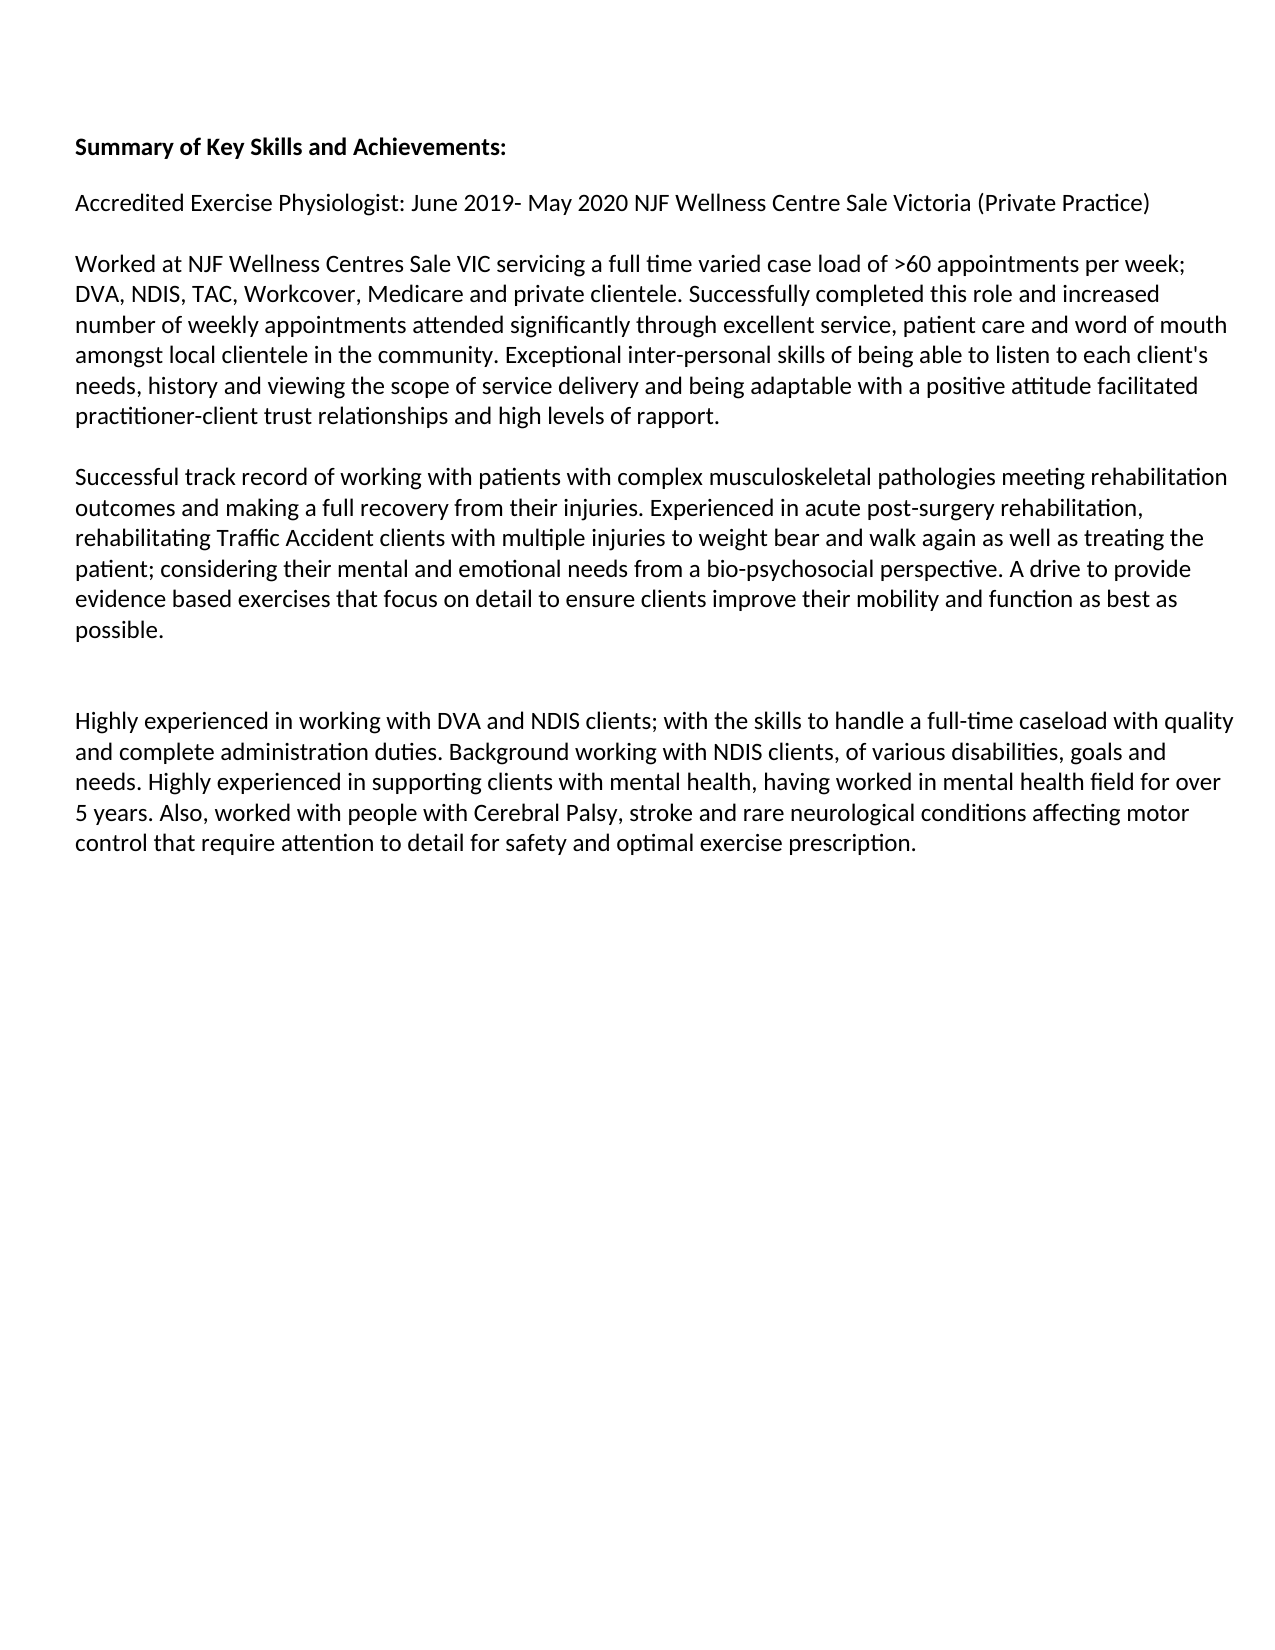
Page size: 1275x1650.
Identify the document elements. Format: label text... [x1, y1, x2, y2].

text Successful track record of working with patients with complex musculoskeletal pathologies meeting rehabilitation outcomes and making a full recovery from their injuries. Experienced in acute post-surgery rehabilitation, rehabilitating Traffic Accident clients with multiple injuries to weight bear and walk again as well as treating the patient; considering their mental and emotional needs from a bio-psychosocial perspective. A drive to provide evidence based exercises that focus on detail to ensure clients improve their mobility and function as best as possible. [75, 461, 1237, 644]
text Accredited Exercise Physiologist: June 2019- May 2020 NJF Wellness Centre Sale Victoria (Private Practice) [75, 187, 1237, 217]
text Summary of Key Skills and Achievements: [75, 131, 1237, 161]
text Highly experienced in working with DVA and NDIS clients; with the skills to handle a full-time caseload with quality and complete administration duties. Background working with NDIS clients, of various disabilities, goals and needs. Highly experienced in supporting clients with mental health, having worked in mental health field for over 5 years. Also, worked with people with Cerebral Palsy, stroke and rare neurological conditions affecting motor control that require attention to detail for safety and optimal exercise prescription. [75, 706, 1237, 858]
text Worked at NJF Wellness Centres Sale VIC servicing a full time varied case load of >60 appointments per week; DVA, NDIS, TAC, Workcover, Medicare and private clientele. Successfully completed this role and increased number of weekly appointments attended significantly through excellent service, patient care and word of mouth amongst local clientele in the community. Exceptional inter-personal skills of being able to listen to each client's needs, history and viewing the scope of service delivery and being adaptable with a positive attitude facilitated practitioner-client trust relationships and high levels of rapport. [75, 248, 1237, 431]
